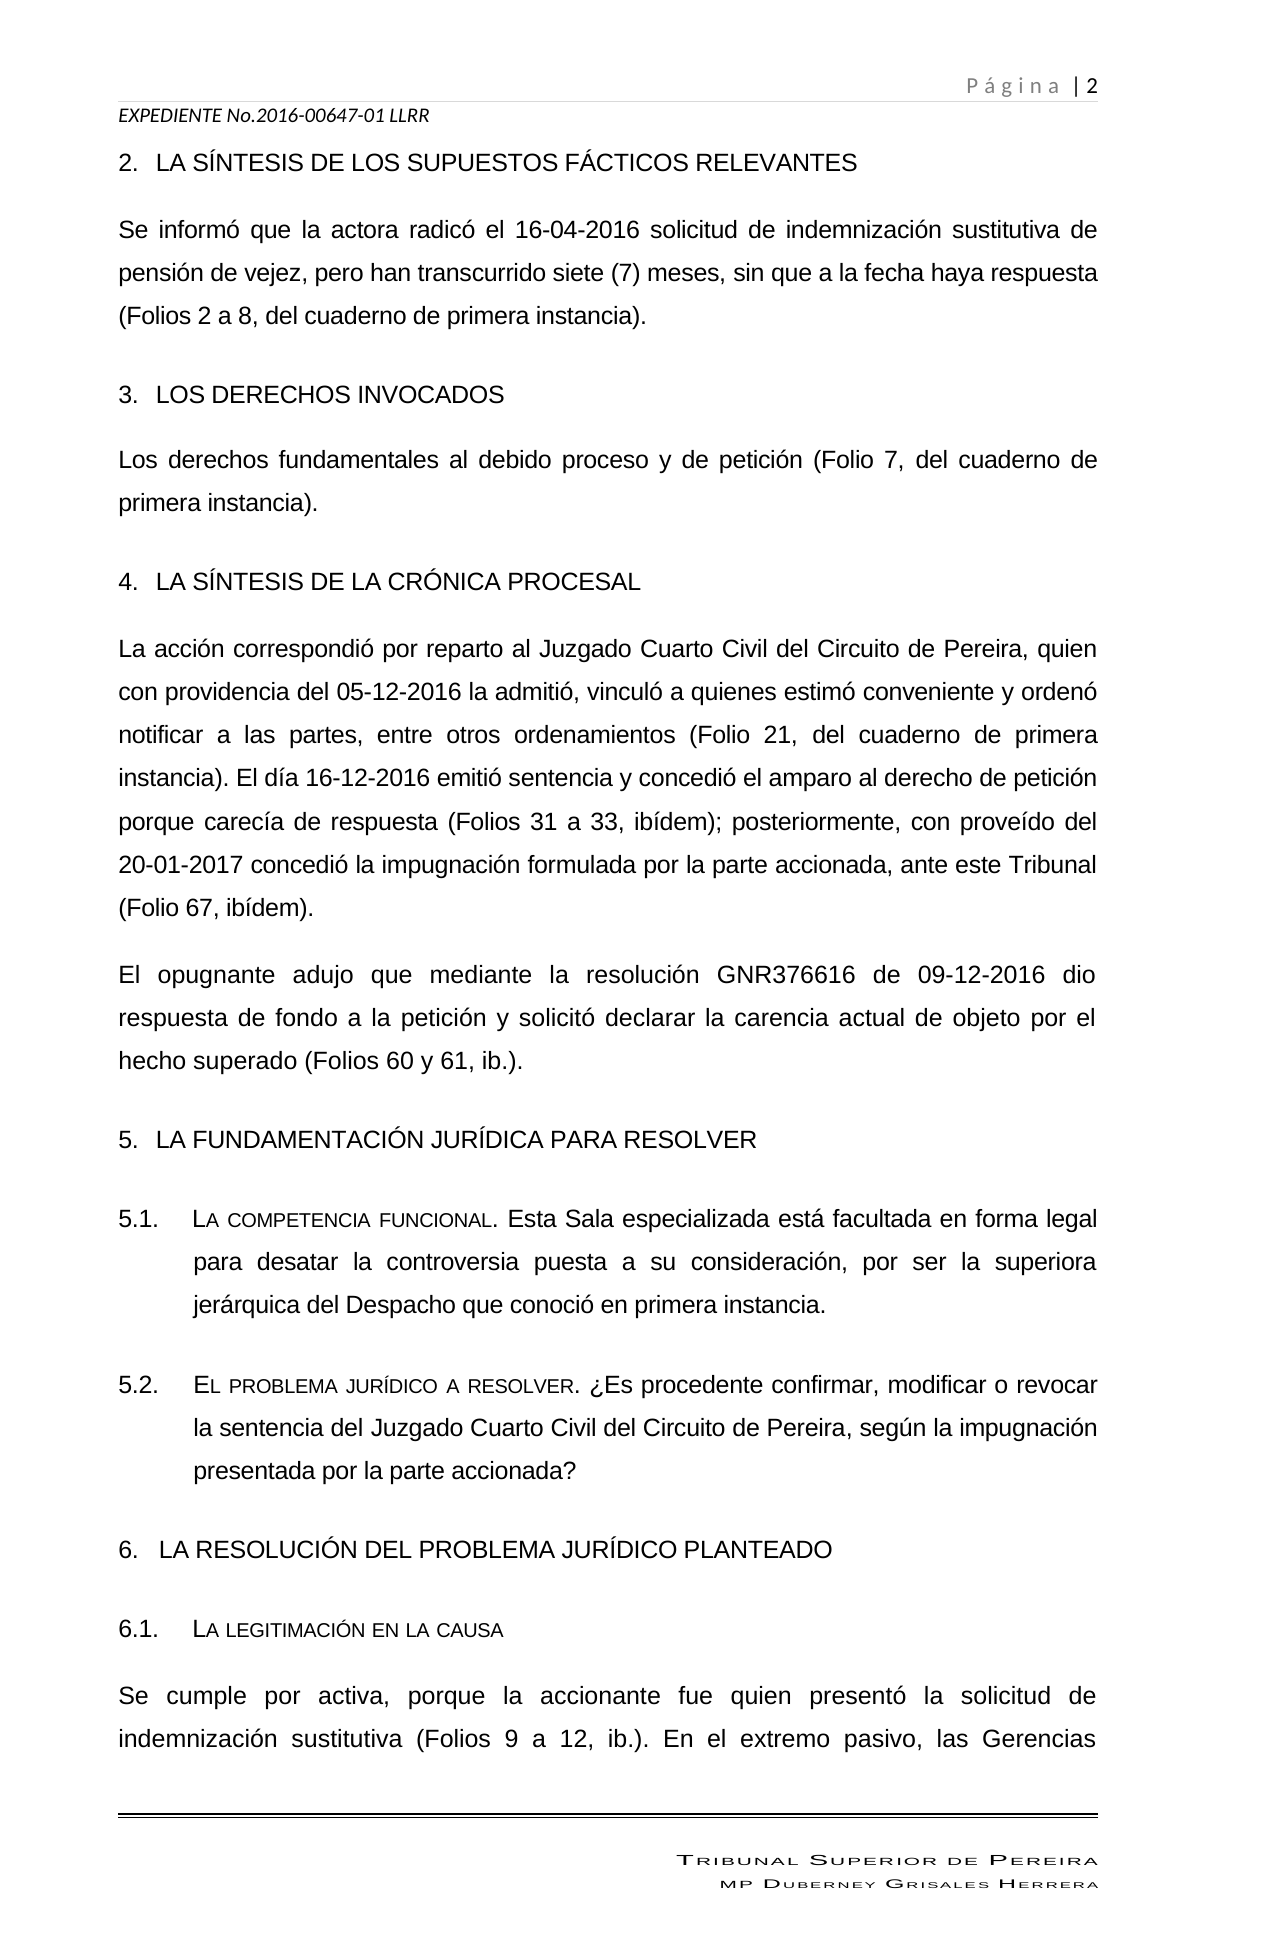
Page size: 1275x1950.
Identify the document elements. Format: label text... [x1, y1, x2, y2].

list La legitimación en la causa [118, 1614, 1098, 1643]
text El opugnante adujo que mediante la resolución GNR376616 de 09-12-2016 dio respuesta de fondo a la petición y solicitó declarar la carencia actual de objeto por el hecho superado (Folios 60 y 61, ib.). [118, 960, 1098, 1075]
list El problema jurídico a resolver. ¿Es procedente confirmar, modificar o revocar la sentencia del Juzgado Cuarto Civil del Circuito de Pereira, según la impugnación presentada por la parte accionada? [118, 1369, 1098, 1484]
list LA RESOLUCIÓN DEL PROBLEMA JURÍDICO PLANTEADO [118, 1535, 1098, 1564]
text La acción correspondió por reparto al Juzgado Cuarto Civil del Circuito de Pereira, quien con providencia del 05-12-2016 la admitió, vinculó a quienes estimó conveniente y ordenó notificar a las partes, entre otros ordenamientos (Folio 21, del cuaderno de primera instancia). El día 16-12-2016 emitió sentencia y concedió el amparo al derecho de petición porque carecía de respuesta (Folios 31 a 33, ibídem); posteriormente, con proveído del 20-01-2017 concedió la impugnación formulada por la parte accionada, ante este Tribunal (Folio 67, ibídem). [118, 634, 1098, 922]
list LOS DERECHOS INVOCADOS [118, 380, 1098, 409]
text Se informó que la actora radicó el 16-04-2016 solicitud de indemnización sustitutiva de pensión de vejez, pero han transcurrido siete (7) meses, sin que a la fecha haya respuesta (Folios 2 a 8, del cuaderno de primera instancia). [118, 215, 1098, 330]
list LOS SUPUESTOS FÁCTICOS RELEVANTES [118, 148, 1098, 176]
text Los derechos fundamentales al debido proceso y de petición (Folio 7, del cuaderno de primera instancia). [118, 445, 1098, 517]
list LA SÍNTESIS DE LA CRÓNICA PROCESAL [118, 567, 1098, 596]
list La competencia funcional. Esta Sala especializada está facultada en forma legal para desatar la controversia puesta a su consideración, por ser la superiora jerárquica del Despacho que conoció en primera instancia. [118, 1204, 1098, 1319]
list LA FUNDAMENTACIÓN JURÍDICA PARA RESOLVER [118, 1125, 1098, 1154]
